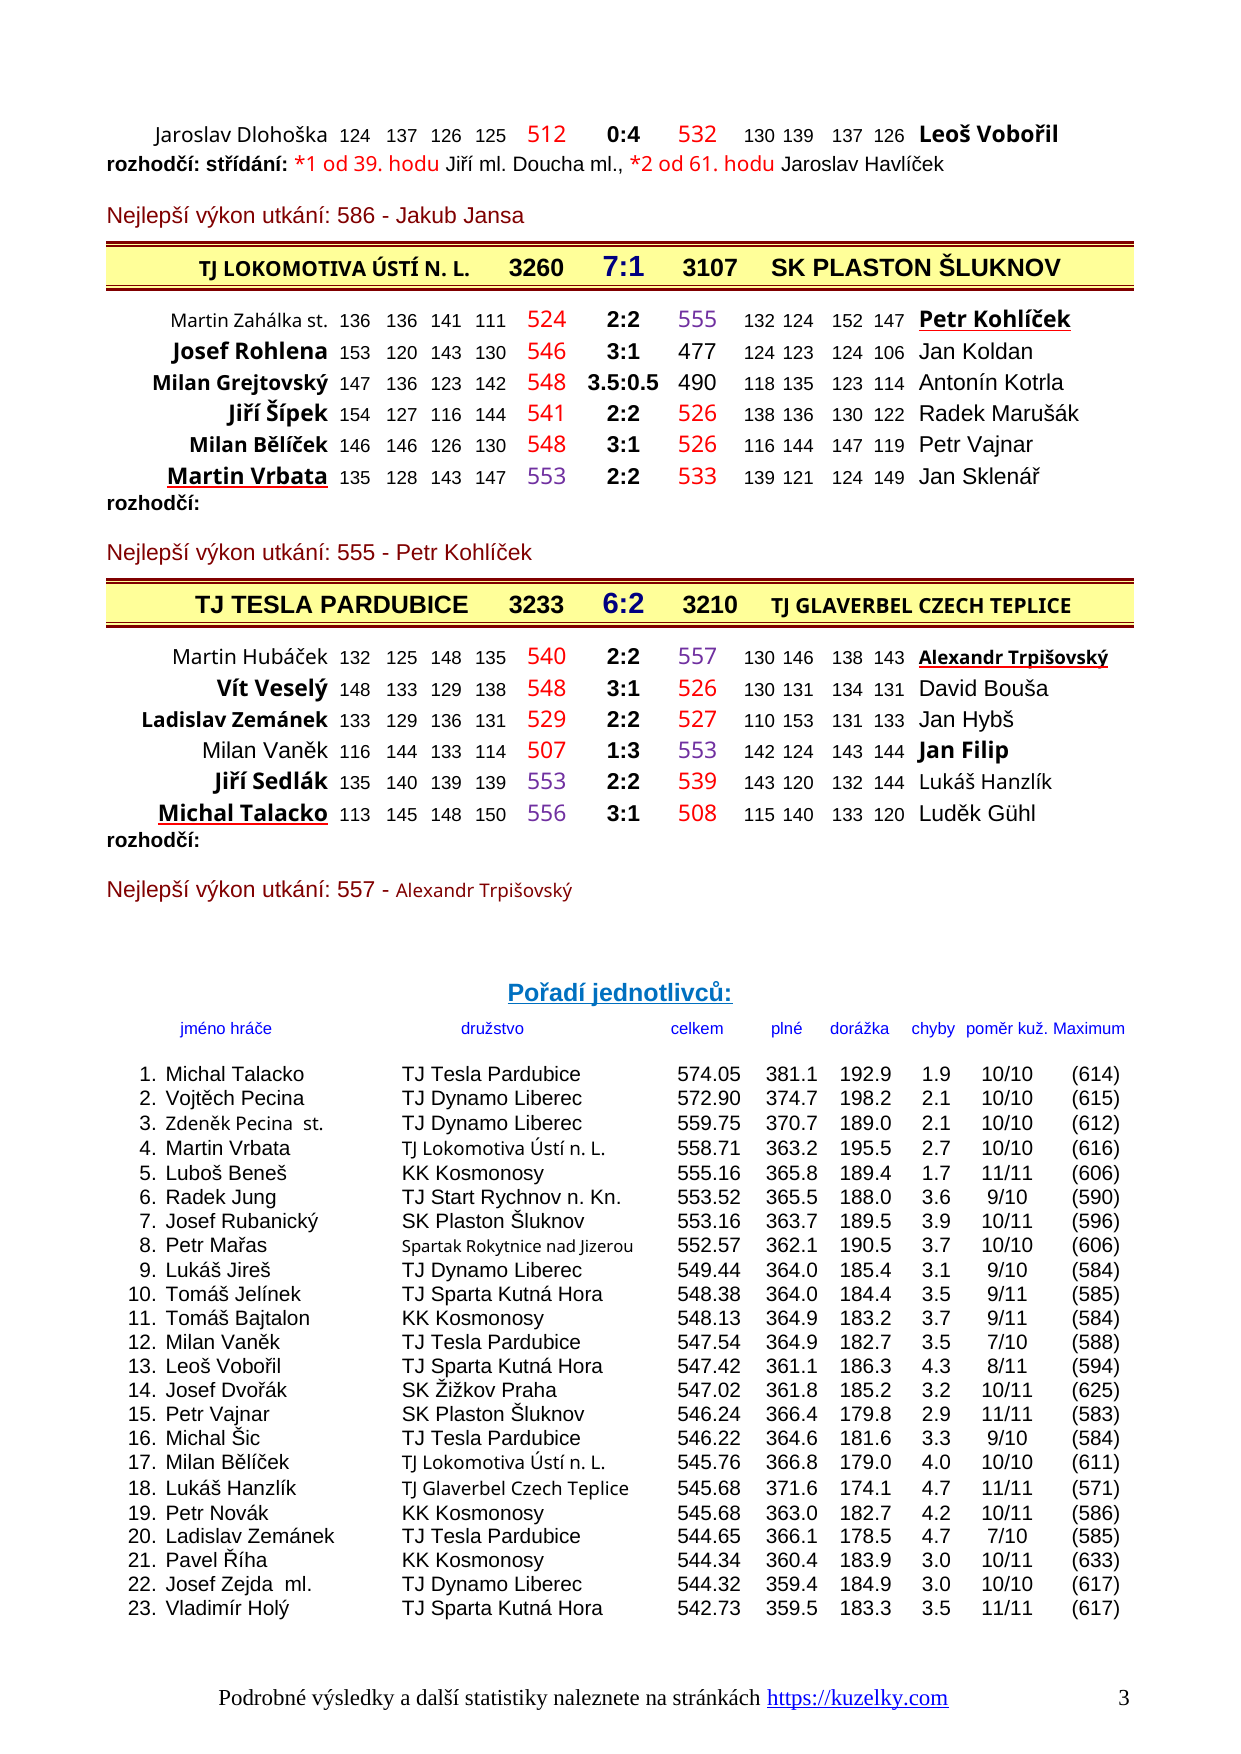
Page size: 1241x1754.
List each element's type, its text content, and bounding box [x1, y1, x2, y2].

text rozhodčí: [106, 491, 1134, 515]
text rozhodčí: střídání: *1 od 39. hodu Jiří ml. Doucha ml., *2 od 61. hodu Jaroslav Havlíček [106, 149, 1134, 178]
text 9. Lukáš Jireš TJ Dynamo Liberec 549.44 364.0 185.4 3.1 9/10 (584) [106, 1258, 1134, 1282]
text TJ Lokomotiva Ústí n. L. 3260 7:1 3107 SK Plaston Šluknov [106, 247, 1134, 285]
text Martin Vrbata 135 128 143 147 553 2:2 533 139 121 124 149 Jan Sklenář [106, 459, 1134, 491]
text Josef Rohlena 153 120 143 130 546 3:1 477 124 123 124 106 Jan Koldan [106, 334, 1134, 366]
text 10. Tomáš Jelínek TJ Sparta Kutná Hora 548.38 364.0 184.4 3.5 9/11 (585) [106, 1282, 1134, 1306]
text 14. Josef Dvořák SK Žižkov Praha 547.02 361.8 185.2 3.2 10/11 (625) [106, 1377, 1134, 1401]
text Jiří Šípek 154 127 116 144 541 2:2 526 138 136 130 122 Radek Marušák [106, 397, 1134, 428]
text 11. Tomáš Bajtalon KK Kosmonosy 548.13 364.9 183.2 3.7 9/11 (584) [106, 1306, 1134, 1329]
text Pořadí jednotlivců: [94, 978, 1145, 1007]
text rozhodčí: [106, 828, 1134, 852]
text Milan Bělíček 146 146 126 130 548 3:1 526 116 144 147 119 Petr Vajnar [106, 428, 1134, 459]
text Martin Zahálka st. 136 136 141 111 524 2:2 555 132 124 152 147 Petr Kohlíček [106, 303, 1134, 334]
text 22. Josef Zejda ml. TJ Dynamo Liberec 544.32 359.4 184.9 3.0 10/10 (617) [106, 1572, 1134, 1596]
text 7. Josef Rubanický SK Plaston Šluknov 553.16 363.7 189.5 3.9 10/11 (596) [106, 1209, 1134, 1233]
text 20. Ladislav Zemánek TJ Tesla Pardubice 544.65 366.1 178.5 4.7 7/10 (585) [106, 1524, 1134, 1548]
text jméno hráče družstvo celkem plné dorážka chyby poměr kuž. Maximum [106, 1019, 1134, 1038]
text 4. Martin Vrbata TJ Lokomotiva Ústí n. L. 558.71 363.2 195.5 2.7 10/10 (616) [106, 1136, 1134, 1161]
text 18. Lukáš Hanzlík TJ Glaverbel Czech Teplice 545.68 371.6 174.1 4.7 11/11 (571) [106, 1475, 1134, 1500]
text Vít Veselý 148 133 129 138 548 3:1 526 130 131 134 131 David Bouša [106, 672, 1134, 703]
text 21. Pavel Říha KK Kosmonosy 544.34 360.4 183.9 3.0 10/11 (633) [106, 1548, 1134, 1572]
text Jaroslav Dlohoška 124 137 126 125 512 0:4 532 130 139 137 126 Leoš Vobořil [106, 118, 1134, 149]
text Nejlepší výkon utkání: 555 - Petr Kohlíček [106, 539, 1134, 565]
text 19. Petr Novák KK Kosmonosy 545.68 363.0 182.7 4.2 10/11 (586) [106, 1500, 1134, 1524]
text Jiří Sedlák 135 140 139 139 553 2:2 539 143 120 132 144 Lukáš Hanzlík [106, 765, 1134, 797]
text Martin Hubáček 132 125 148 135 540 2:2 557 130 146 138 143 Alexandr Trpišovský [106, 640, 1134, 672]
text Milan Vaněk 116 144 133 114 507 1:3 553 142 124 143 144 Jan Filip [106, 734, 1134, 765]
text 23. Vladimír Holý TJ Sparta Kutná Hora 542.73 359.5 183.3 3.5 11/11 (617) [106, 1596, 1134, 1620]
text 17. Milan Bělíček TJ Lokomotiva Ústí n. L. 545.76 366.8 179.0 4.0 10/10 (611) [106, 1449, 1134, 1475]
text 16. Michal Šic TJ Tesla Pardubice 546.22 364.6 181.6 3.3 9/10 (584) [106, 1425, 1134, 1449]
text TJ Tesla Pardubice 3233 6:2 3210 TJ Glaverbel Czech Teplice [106, 584, 1134, 622]
text 2. Vojtěch Pecina TJ Dynamo Liberec 572.90 374.7 198.2 2.1 10/10 (615) [106, 1086, 1134, 1110]
text 15. Petr Vajnar SK Plaston Šluknov 546.24 366.4 179.8 2.9 11/11 (583) [106, 1401, 1134, 1425]
text 8. Petr Mařas Spartak Rokytnice nad Jizerou 552.57 362.1 190.5 3.7 10/10 (606) [106, 1233, 1134, 1258]
text 13. Leoš Vobořil TJ Sparta Kutná Hora 547.42 361.1 186.3 4.3 8/11 (594) [106, 1353, 1134, 1377]
text Nejlepší výkon utkání: 557 - Alexandr Trpišovský [106, 876, 1134, 903]
text 5. Luboš Beneš KK Kosmonosy 555.16 365.8 189.4 1.7 11/11 (606) [106, 1161, 1134, 1185]
text 6. Radek Jung TJ Start Rychnov n. Kn. 553.52 365.5 188.0 3.6 9/10 (590) [106, 1185, 1134, 1209]
text Nejlepší výkon utkání: 586 - Jakub Jansa [106, 202, 1134, 228]
text 1. Michal Talacko TJ Tesla Pardubice 574.05 381.1 192.9 1.9 10/10 (614) [106, 1062, 1134, 1086]
text 12. Milan Vaněk TJ Tesla Pardubice 547.54 364.9 182.7 3.5 7/10 (588) [106, 1329, 1134, 1353]
text Ladislav Zemánek 133 129 136 131 529 2:2 527 110 153 131 133 Jan Hybš [106, 703, 1134, 734]
text 3. Zdeněk Pecina st. TJ Dynamo Liberec 559.75 370.7 189.0 2.1 10/10 (612) [106, 1110, 1134, 1136]
text Milan Grejtovský 147 136 123 142 548 3.5:0.5 490 118 135 123 114 Antonín Kotrla [106, 366, 1134, 397]
text Michal Talacko 113 145 148 150 556 3:1 508 115 140 133 120 Luděk Gühl [106, 797, 1134, 828]
